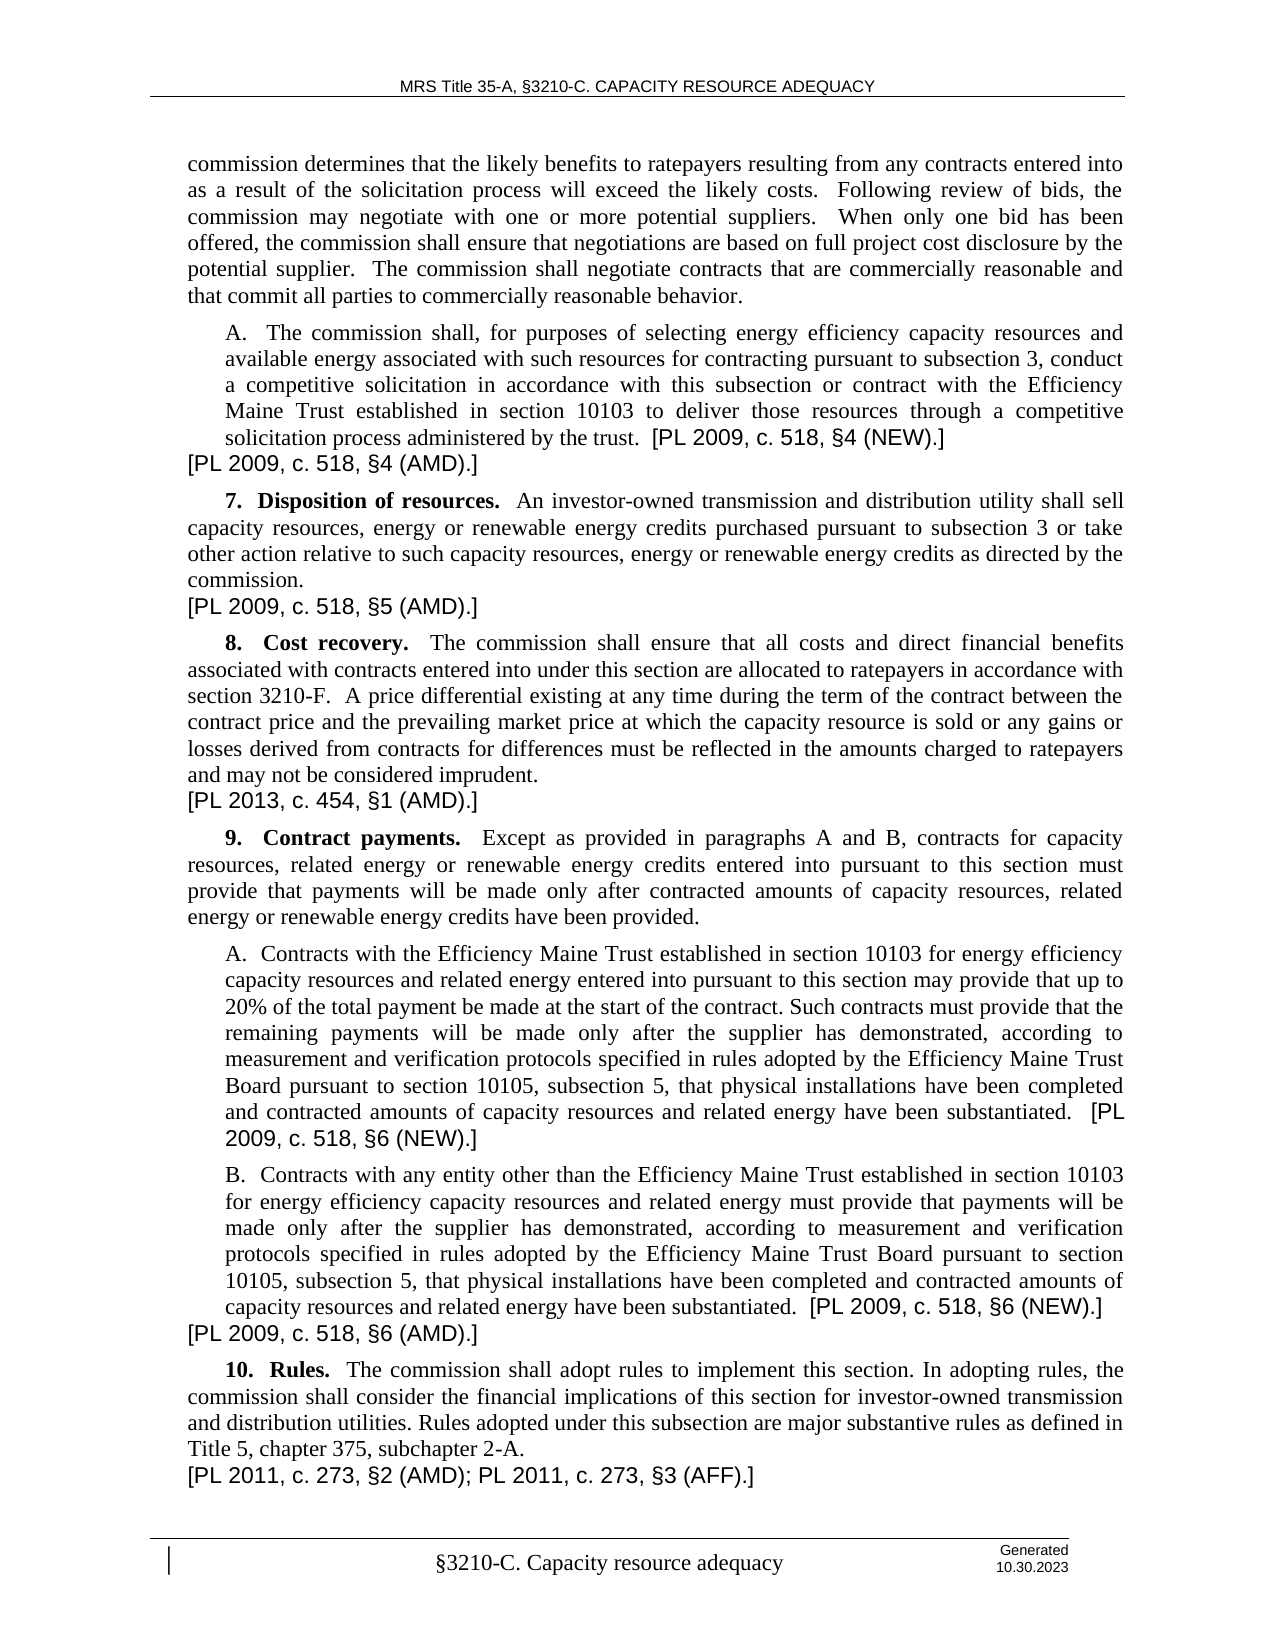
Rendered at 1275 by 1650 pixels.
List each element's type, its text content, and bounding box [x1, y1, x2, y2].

text 8. Cost recovery. The commission shall ensure that all costs and direct financial benefits associated with contracts entered into under this section are allocated to ratepayers in accordance with section 3210‑F. A price differential existing at any time during the term of the contract between the contract price and the prevailing market price at which the capacity resource is sold or any gains or losses derived from contracts for differences must be reflected in the amounts charged to ratepayers and may not be considered imprudent. [187, 629, 1125, 787]
text [PL 2009, c. 518, §6 (AMD).] [187, 1320, 1125, 1346]
text [PL 2013, c. 454, §1 (AMD).] [187, 787, 1125, 814]
text 10. Rules. The commission shall adopt rules to implement this section. In adopting rules, the commission shall consider the financial implications of this section for investor-owned transmission and distribution utilities. Rules adopted under this subsection are major substantive rules as defined in Title 5, chapter 375, subchapter 2‑A. [187, 1356, 1125, 1462]
text B. Contracts with any entity other than the Efficiency Maine Trust established in section 10103 for energy efficiency capacity resources and related energy must provide that payments will be made only after the supplier has demonstrated, according to measurement and verification protocols specified in rules adopted by the Efficiency Maine Trust Board pursuant to section 10105, subsection 5, that physical installations have been completed and contracted amounts of capacity resources and related energy have been substantiated. [PL 2009, c. 518, §6 (NEW).] [225, 1161, 1125, 1320]
text [PL 2009, c. 518, §4 (AMD).] [187, 450, 1125, 477]
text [187, 150, 1125, 308]
text 9. Contract payments. Except as provided in paragraphs A and B, contracts for capacity resources, related energy or renewable energy credits entered into pursuant to this section must provide that payments will be made only after contracted amounts of capacity resources, related energy or renewable energy credits have been provided. [187, 824, 1125, 930]
text [PL 2009, c. 518, §5 (AMD).] [187, 593, 1125, 619]
text 7. Disposition of resources. An investor-owned transmission and distribution utility shall sell capacity resources, energy or renewable energy credits purchased pursuant to subsection 3 or take other action relative to such capacity resources, energy or renewable energy credits as directed by the commission. [187, 487, 1125, 593]
text A. The commission shall, for purposes of selecting energy efficiency capacity resources and available energy associated with such resources for contracting pursuant to subsection 3, conduct a competitive solicitation in accordance with this subsection or contract with the Efficiency Maine Trust established in section 10103 to deliver those resources through a competitive solicitation process administered by the trust. [PL 2009, c. 518, §4 (NEW).] [225, 318, 1125, 450]
text A. Contracts with the Efficiency Maine Trust established in section 10103 for energy efficiency capacity resources and related energy entered into pursuant to this section may provide that up to 20% of the total payment be made at the start of the contract. Such contracts must provide that the remaining payments will be made only after the supplier has demonstrated, according to measurement and verification protocols specified in rules adopted by the Efficiency Maine Trust Board pursuant to section 10105, subsection 5, that physical installations have been completed and contracted amounts of capacity resources and related energy have been substantiated. [PL 2009, c. 518, §6 (NEW).] [225, 940, 1125, 1151]
text [PL 2011, c. 273, §2 (AMD); PL 2011, c. 273, §3 (AFF).] [187, 1462, 1125, 1488]
